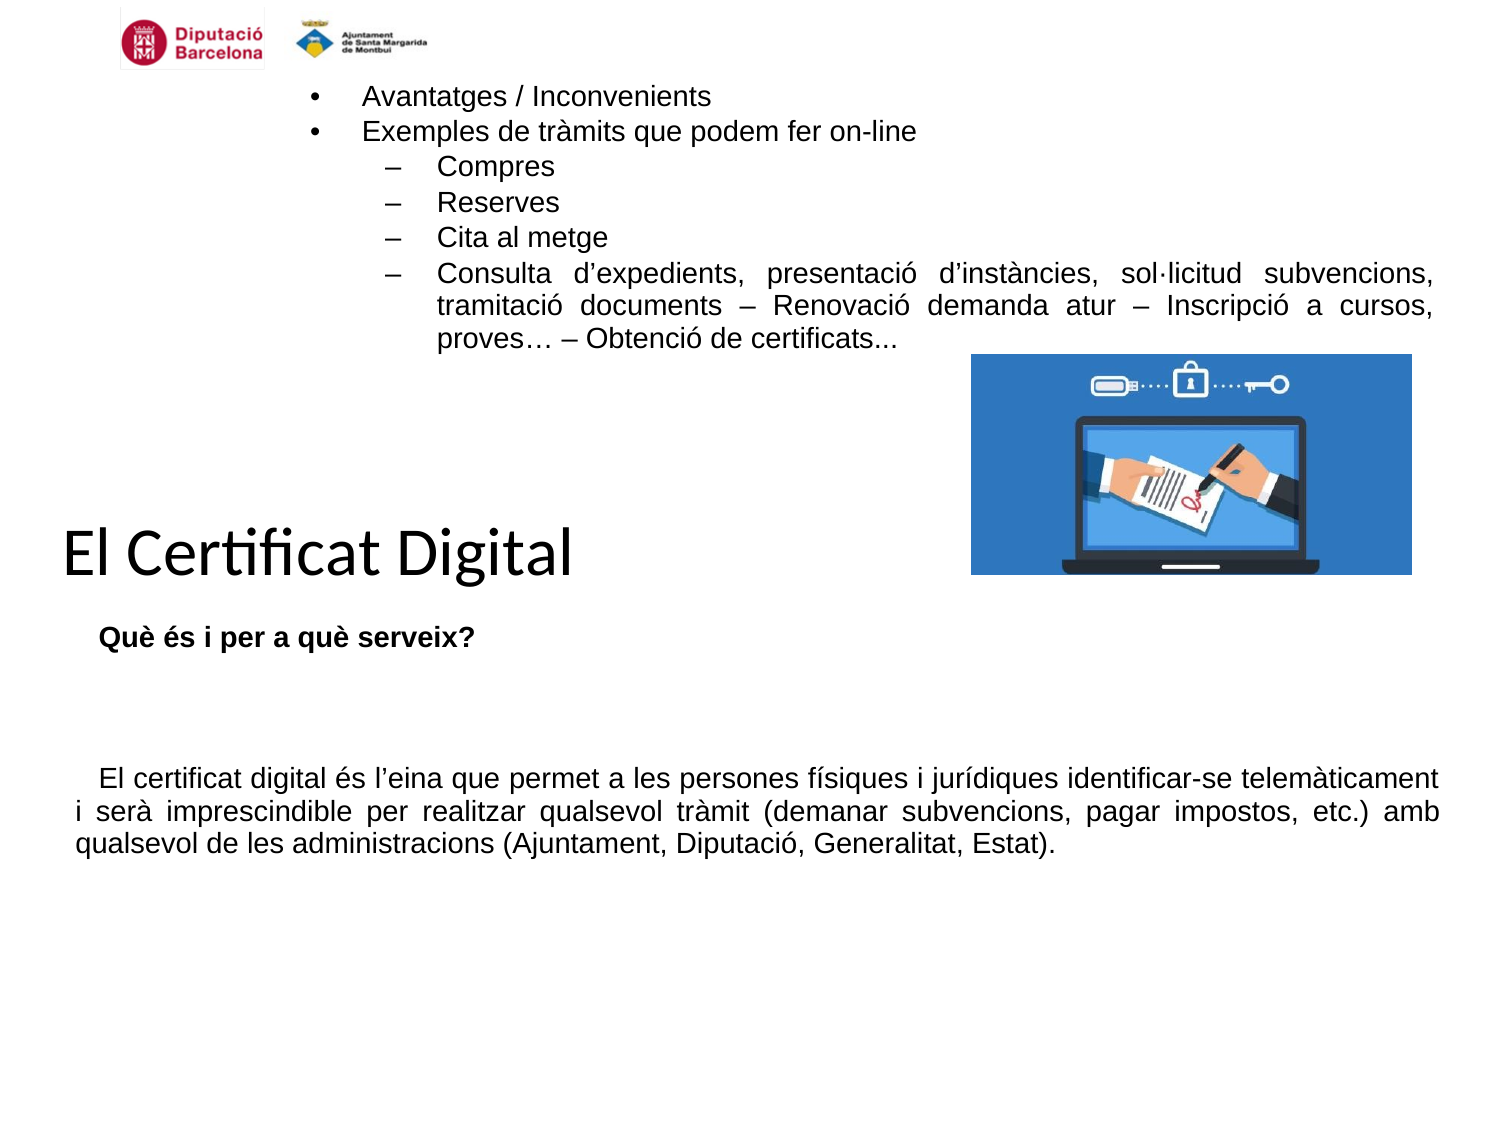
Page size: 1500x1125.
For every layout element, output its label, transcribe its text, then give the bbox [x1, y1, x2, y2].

list Compres [385, 151, 1435, 183]
text Què és i per a què serveix? [98, 621, 1443, 654]
text El certificat digital és l’eina que permet a les persones físiques i jurídiques identificar-se telemàticament i serà imprescindible per realitzar qualsevol tràmit (demanar subvencions, pagar impostos, etc.) amb qualsevol de les administracions (Ajuntament, Diputació, Generalitat, Estat). [75, 763, 1442, 859]
list Exemples de tràmits que podem fer on-line [310, 115, 1435, 148]
picture [96, 7, 441, 80]
list Reserves [385, 186, 1435, 219]
list Cita al metge [385, 222, 1435, 254]
picture [971, 354, 1412, 575]
list Consulta d’expedients, presentació d’instàncies, sol·licitud subvencions, tramitació documents – Renovació demanda atur – Inscripció a cursos, proves… – Obtenció de certificats... [385, 257, 1435, 354]
list Avantatges / Inconvenients [310, 39, 1435, 112]
